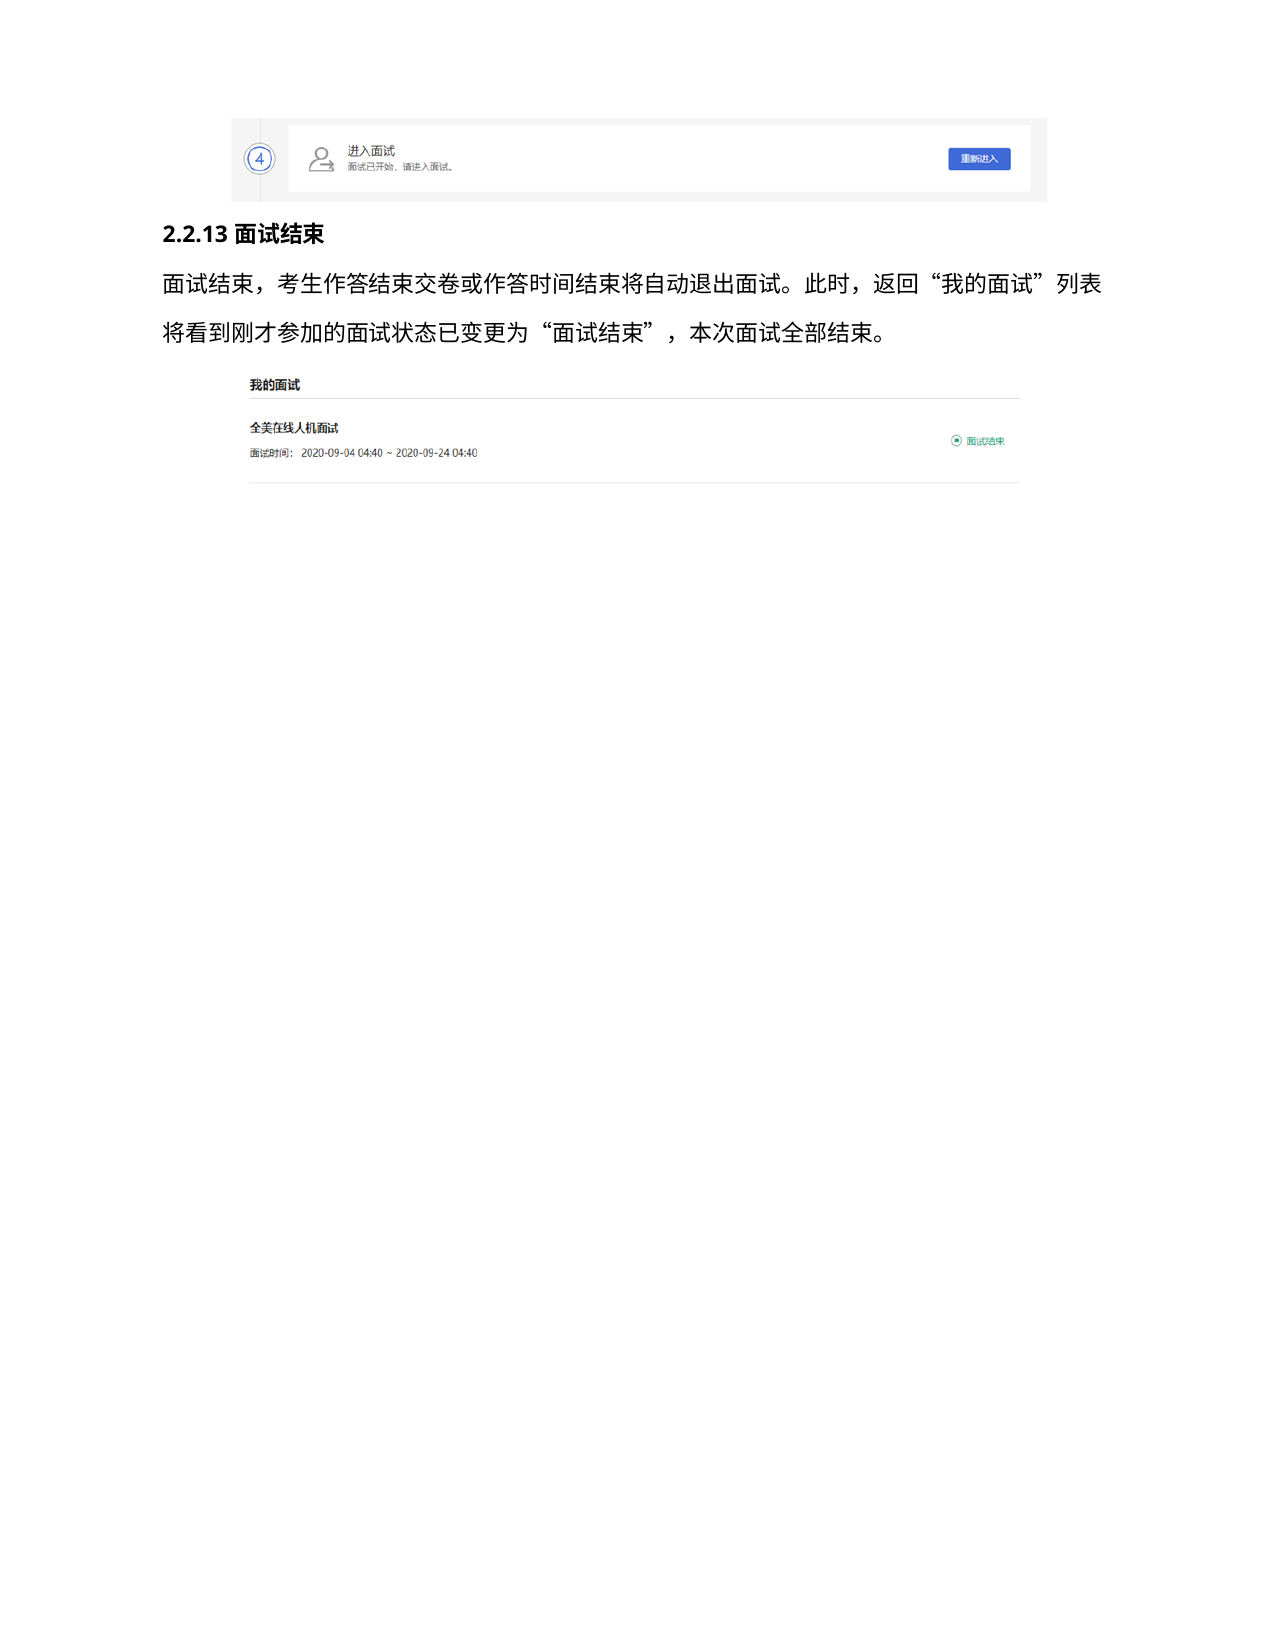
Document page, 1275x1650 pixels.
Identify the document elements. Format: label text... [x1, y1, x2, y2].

text 面试结束，考生作答结束交卷或作答时间结束将自动退出面试。此时，返回“我的面试”列表将看到刚才参加的面试状态已变更为“面试结束”，本次面试全部结束。 [162, 265, 1107, 348]
text 2.2.13 面试结束 [162, 215, 1107, 249]
picture [231, 365, 1039, 495]
picture [231, 118, 1048, 202]
